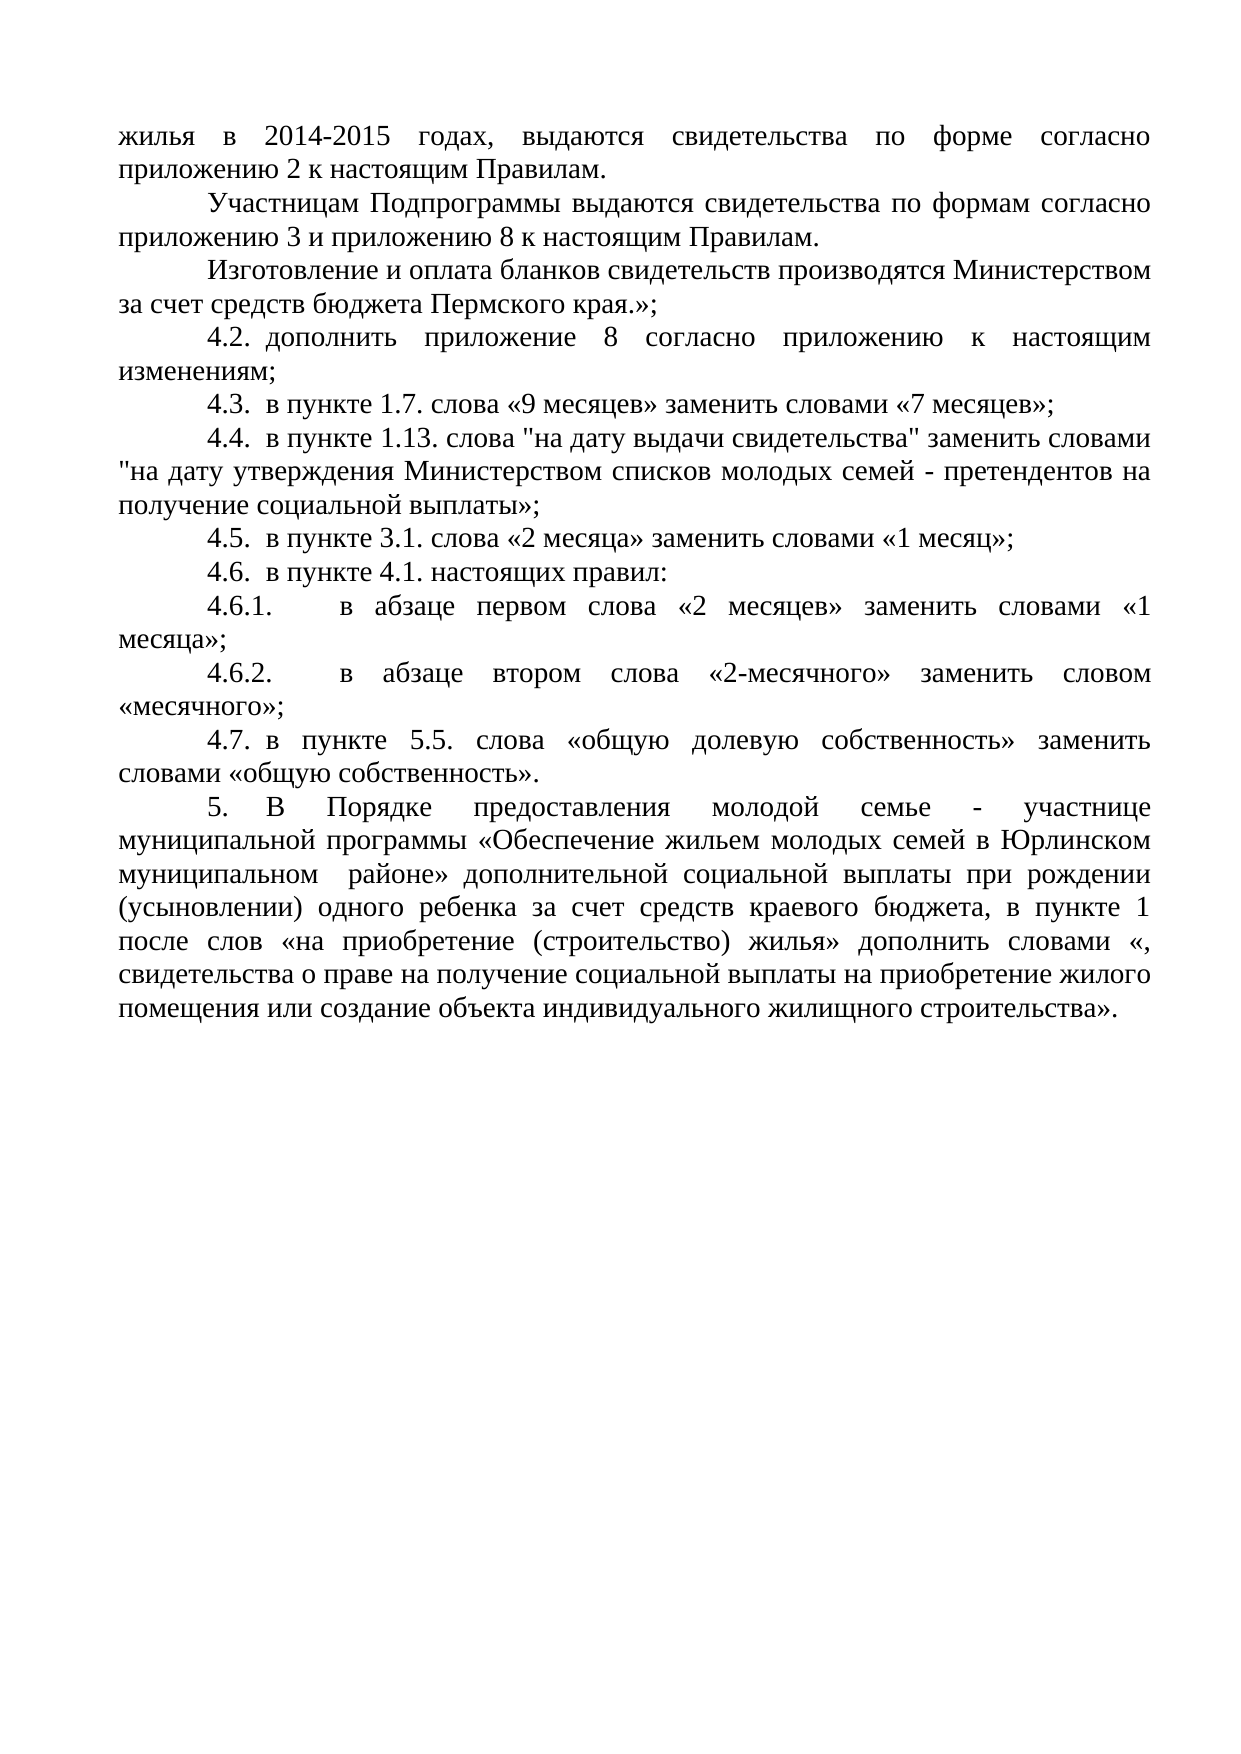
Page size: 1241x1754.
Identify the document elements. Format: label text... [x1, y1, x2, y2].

list в пункте 5.5. слова «общую долевую собственность» заменить словами «общую собственность». [118, 722, 1152, 789]
list в пункте 1.13. слова "на дату выдачи свидетельства" заменить словами "на дату утверждения Министерством списков молодых семей - претендентов на получение социальной выплаты»; [118, 420, 1152, 521]
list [118, 118, 1152, 185]
list в абзаце втором слова «2-месячного» заменить словом «месячного»; [118, 655, 1152, 722]
list в пункте 3.1. слова «2 месяца» заменить словами «1 месяц»; [118, 521, 1152, 554]
list Изготовление и оплата бланков свидетельств производятся Министерством за счет средств бюджета Пермского края.»; [118, 252, 1152, 319]
list дополнить приложение 8 согласно приложению к настоящим изменениям; [118, 319, 1152, 386]
list в абзаце первом слова «2 месяцев» заменить словами «1 месяца»; [118, 588, 1152, 655]
list Участницам Подпрограммы выдаются свидетельства по формам согласно приложению 3 и приложению 8 к настоящим Правилам. [118, 185, 1152, 252]
list в пункте 1.7. слова «9 месяцев» заменить словами «7 месяцев»; [118, 386, 1152, 420]
list В Порядке предоставления молодой семье - участнице муниципальной программы «Обеспечение жильем молодых семей в Юрлинском муниципальном районе» дополнительной социальной выплаты при рождении (усыновлении) одного ребенка за счет средств краевого бюджета, в пункте 1 после слов «на приобретение (строительство) жилья» дополнить словами «, свидетельства о праве на получение социальной выплаты на приобретение жилого помещения или создание объекта индивидуального жилищного строительства». [118, 789, 1152, 1024]
list в пункте 4.1. настоящих правил: [118, 554, 1152, 588]
